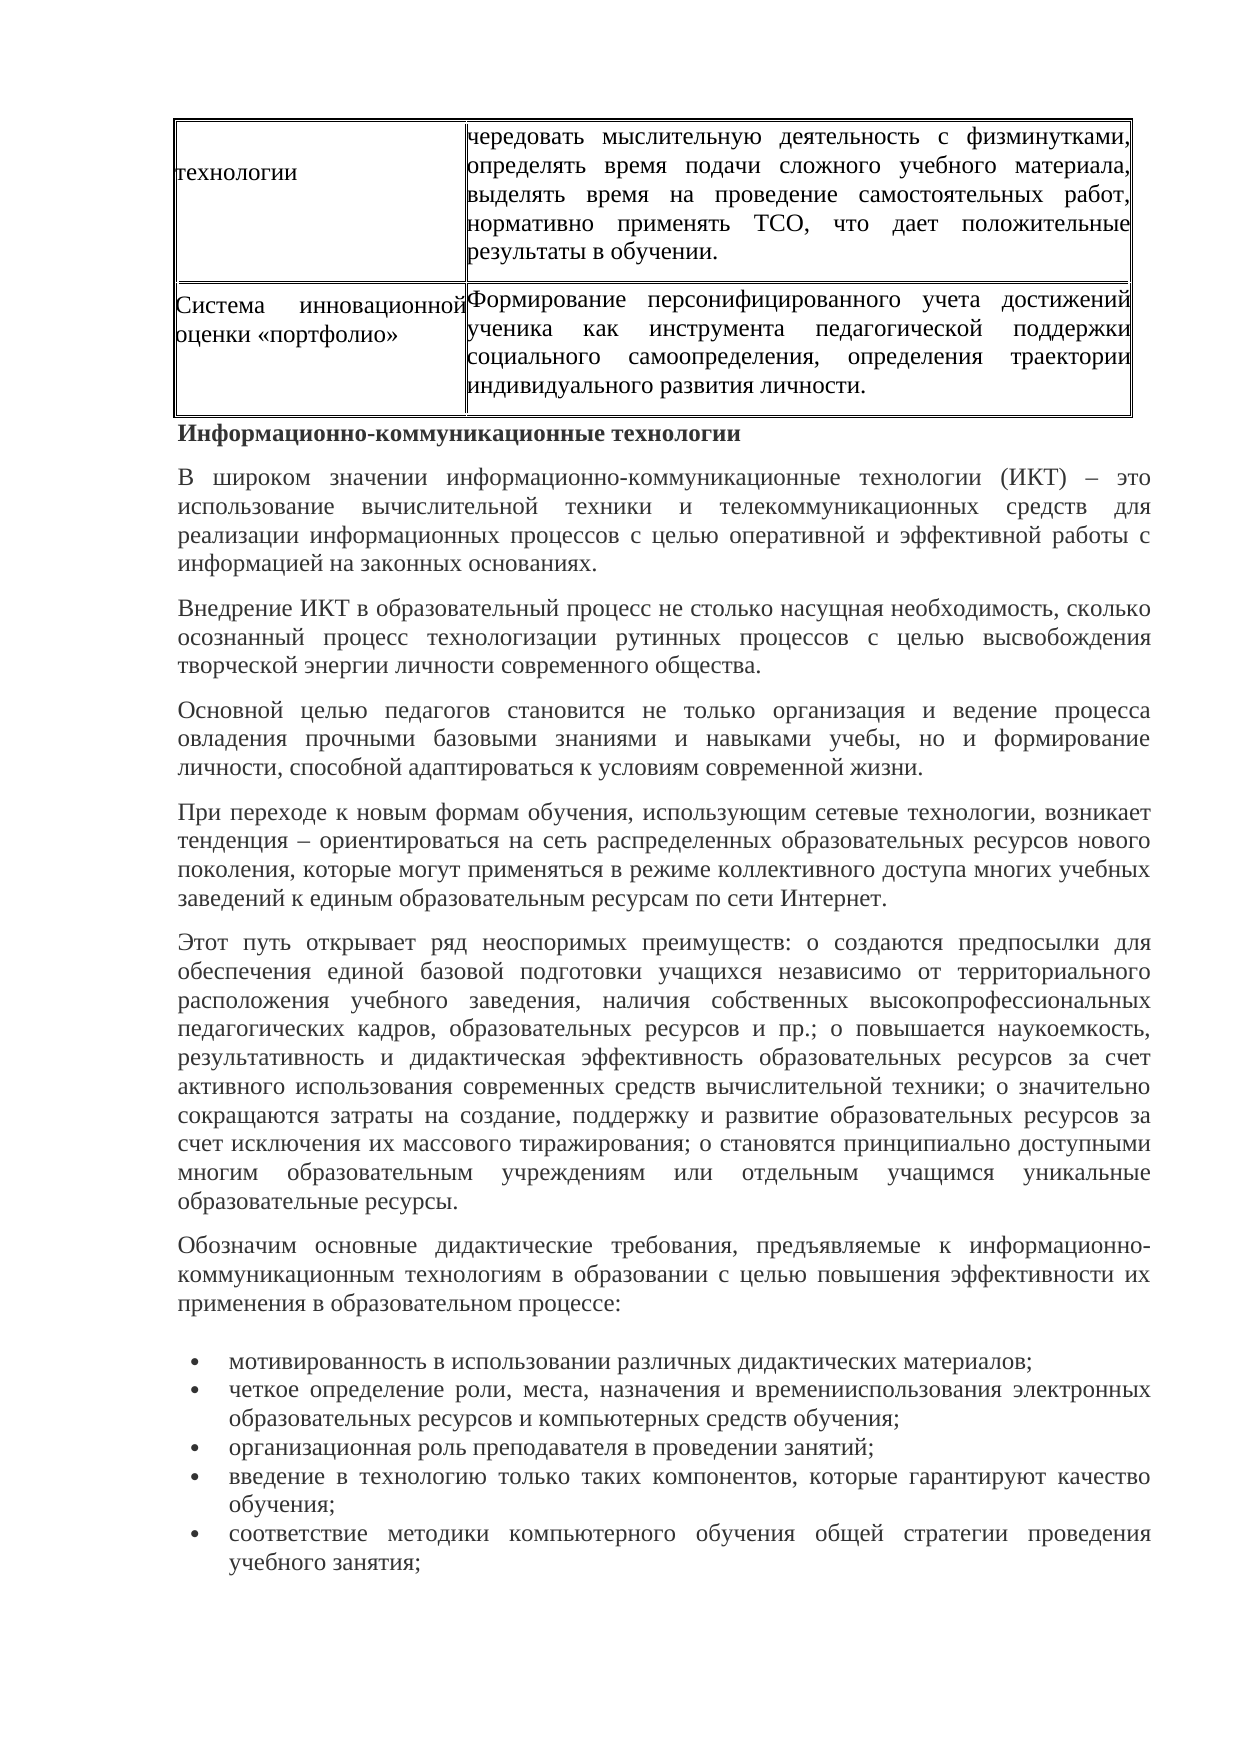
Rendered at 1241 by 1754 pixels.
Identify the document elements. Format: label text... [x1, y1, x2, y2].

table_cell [177, 122, 467, 281]
text Обозначим основные дидактические требования, предъявляемые к информационно-коммуникационным технологиям в образовании с целью повышения эффективности их применения в образовательном процессе: [177, 1230, 1152, 1317]
list введение в технологию только таких компонентов, которые гарантируют качество обучения; [191, 1461, 1152, 1518]
text При переходе к новым формам обучения, использующим сетевые технологии, возникает тенденция – ориентироваться на сеть распределенных образовательных ресурсов нового поколения, которые могут применяться в режиме коллективного доступа многих учебных заведений к единым образовательным ресурсам по сети Интернет. [177, 797, 1152, 912]
table_cell Система инновационной оценки «портфолио» [175, 281, 467, 414]
list четкое определение роли, места, назначения и временииспользования электронных образовательных ресурсов и компьютерных средств обучения; [191, 1374, 1152, 1432]
list мотивированность в использовании различных дидактических материалов; [191, 1346, 1152, 1374]
text Основной целью педагогов становится не только организация и ведение процесса овладения прочными базовыми знаниями и навыками учебы, но и формирование личности, способной адаптироваться к условиям современной жизни. [177, 695, 1152, 781]
text Этот путь открывает ряд неоспоримых преимуществ: o создаются предпосылки для обеспечения единой базовой подготовки учащихся независимо от территориального расположения учебного заведения, наличия собственных высокопрофессиональных педагогических кадров, образовательных ресурсов и пр.; o повышается наукоемкость, результативность и дидактическая эффективность образовательных ресурсов за счет активного использования современных средств вычислительной техники; o значительно сокращаются затраты на создание, поддержку и развитие образовательных ресурсов за счет исключения их массового тиражирования; o становятся принципиально доступными многим образовательным учреждениям или отдельным учащимся уникальные образовательные ресурсы. [177, 927, 1152, 1215]
text Внедрение ИКТ в образовательный процесс не столько насущная необходимость, сколько осознанный процесс технологизации рутинных процессов с целью высвобождения творческой энергии личности современного общества. [177, 593, 1152, 679]
list соответствие методики компьютерного обучения общей стратегии проведения учебного занятия; [191, 1518, 1152, 1576]
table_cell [467, 122, 1130, 281]
table_cell Формирование персонифицированного учета достижений ученика как инструмента педагогической поддержки социального самоопределения, определения траектории индивидуального развития личности. [467, 281, 1131, 414]
text В широком значении информационно-коммуникационные технологии (ИКТ) – это использование вычислительной техники и телекоммуникационных средств для реализации информационных процессов с целью оперативной и эффективной работы с информацией на законных основаниях. [177, 462, 1152, 577]
text Информационно-коммуникационные технологии [177, 418, 1152, 447]
list организационная роль преподавателя в проведении занятий; [191, 1432, 1152, 1461]
